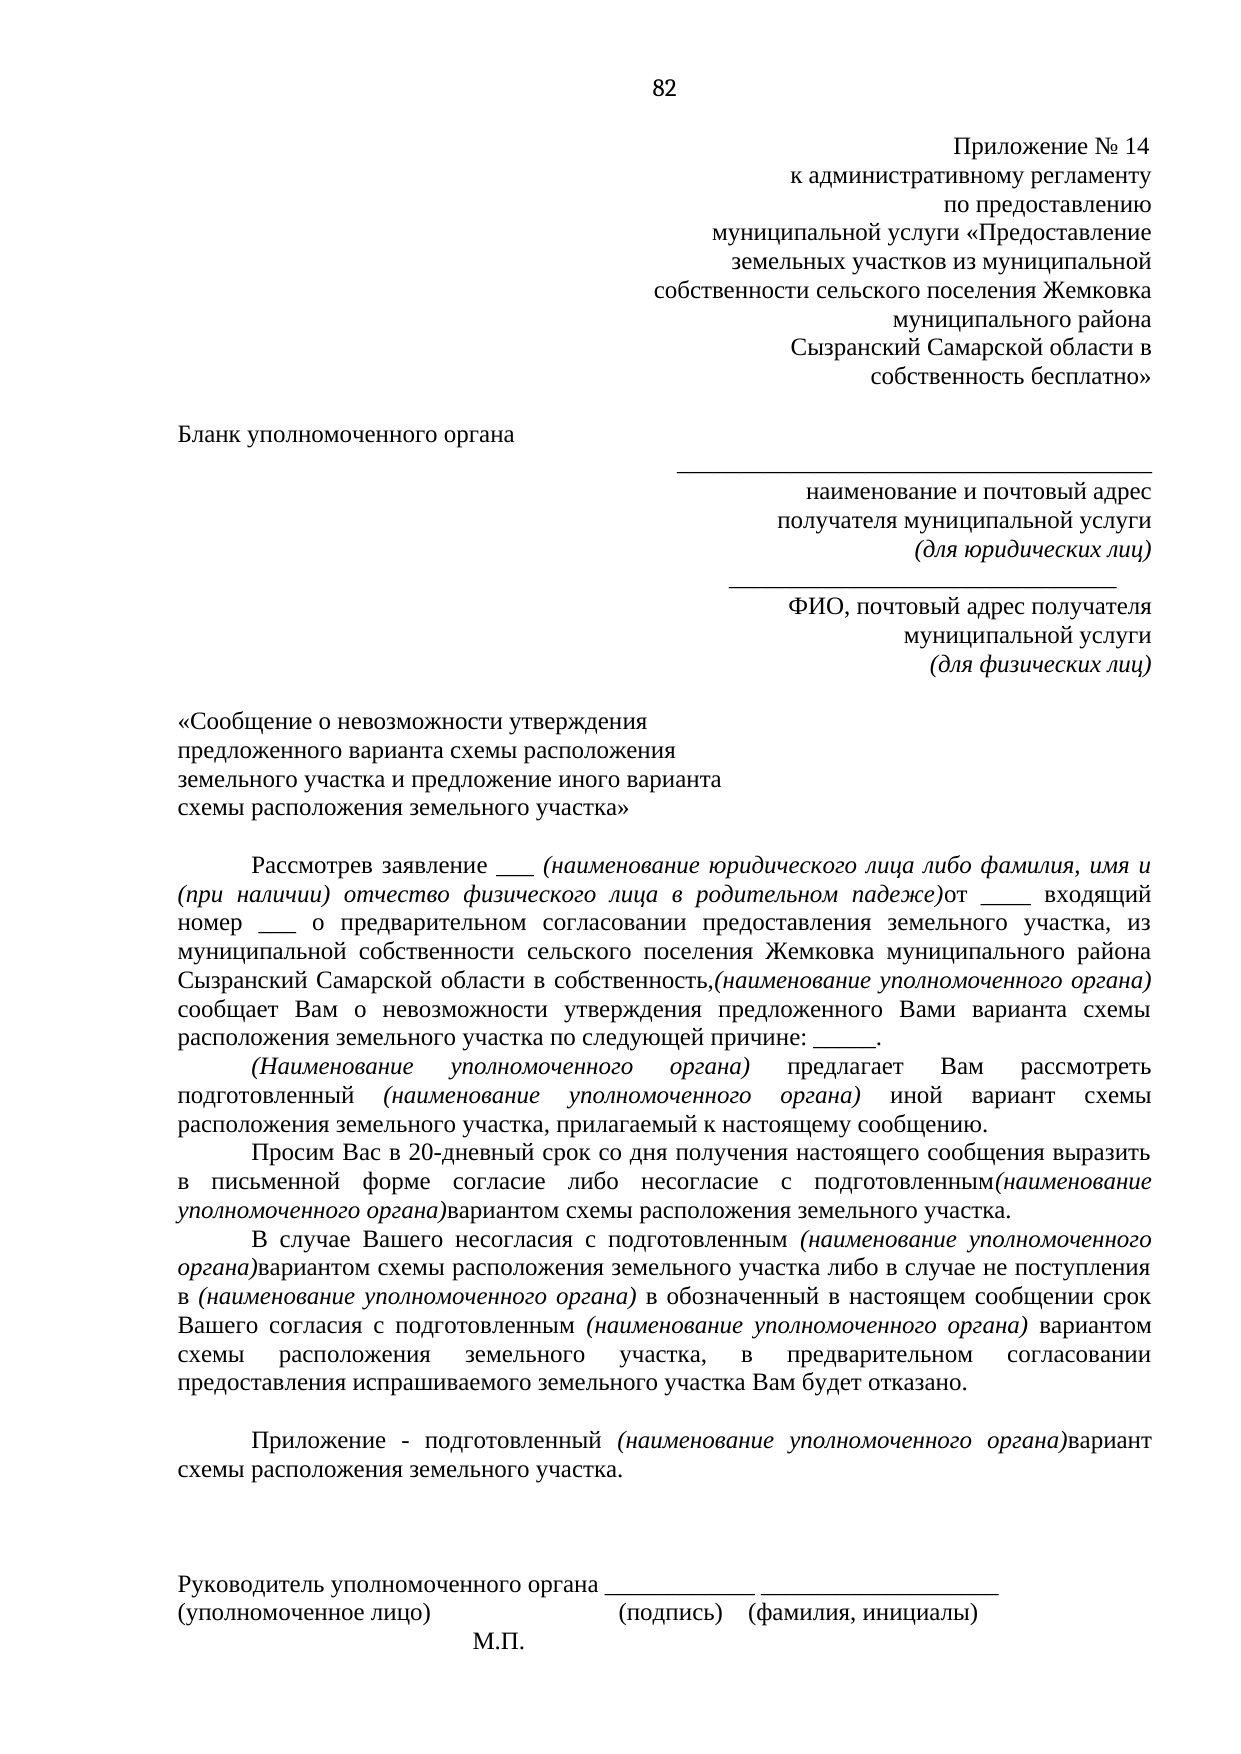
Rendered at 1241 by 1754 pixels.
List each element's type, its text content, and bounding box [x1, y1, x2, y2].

text (для юридических лиц) [177, 534, 1152, 562]
text ФИО, почтовый адрес получателя [177, 591, 1152, 620]
text схемы расположения земельного участка» [177, 792, 1152, 821]
text Рассмотрев заявление ___ (наименование юридического лица либо фамилия, имя и (при наличии) отчество физического лица в родительном падеже)от ____ входящий номер ___ о предварительном согласовании предоставления земельного участка, из муниципальной собственности сельского поселения Жемковка муниципального района Сызранский Самарской области в собственность,(наименование уполномоченного органа) сообщает Вам о невозможности утверждения предложенного Вами варианта схемы расположения земельного участка по следующей причине: _____. [177, 850, 1152, 1051]
text собственность бесплатно» [177, 361, 1152, 390]
text земельного участка и предложение иного варианта [177, 764, 1152, 792]
text получателя муниципальной услуги [177, 505, 1152, 534]
text (Наименование уполномоченного органа) предлагает Вам рассмотреть подготовленный (наименование уполномоченного органа) иной вариант схемы расположения земельного участка, прилагаемый к настоящему сообщению. [177, 1051, 1152, 1137]
text к административному регламенту [177, 160, 1152, 189]
text муниципальной услуги [177, 620, 1152, 649]
text наименование и почтовый адрес [177, 476, 1152, 505]
text (для физических лиц) [576, 649, 1152, 677]
text Сызранский Самарской области в [177, 332, 1152, 361]
text ______________________________________ [177, 447, 1152, 476]
text муниципальной услуги «Предоставление [177, 217, 1152, 246]
text Бланк уполномоченного органа [177, 419, 1152, 447]
text (уполномоченное лицо) (подпись) (фамилия, инициалы) [177, 1597, 1152, 1626]
text Руководитель уполномоченного органа ____________ ___________________ [177, 1569, 1152, 1597]
text земельных участков из муниципальной [177, 246, 1152, 275]
text собственности сельского поселения Жемковка [177, 275, 1152, 304]
text _______________________________ [650, 562, 1152, 591]
text Приложение - подготовленный (наименование уполномоченного органа)вариант схемы расположения земельного участка. [177, 1425, 1152, 1482]
text по предоставлению [177, 189, 1152, 217]
text «Сообщение о невозможности утверждения [177, 706, 1152, 735]
text предложенного варианта схемы расположения [177, 735, 1152, 764]
text В случае Вашего несогласия с подготовленным (наименование уполномоченного органа)вариантом схемы расположения земельного участка либо в случае не поступления в (наименование уполномоченного органа) в обозначенный в настоящем сообщении срок Вашего согласия с подготовленным (наименование уполномоченного органа) вариантом схемы расположения земельного участка, в предварительном согласовании предоставления испрашиваемого земельного участка Вам будет отказано. [177, 1224, 1152, 1396]
text М.П. [177, 1626, 1152, 1655]
text Приложение № 14 [635, 131, 1152, 160]
text муниципального района [177, 304, 1152, 332]
text Просим Вас в 20-дневный срок со дня получения настоящего сообщения выразить в письменной форме согласие либо несогласие с подготовленным(наименование уполномоченного органа)вариантом схемы расположения земельного участка. [177, 1137, 1152, 1224]
